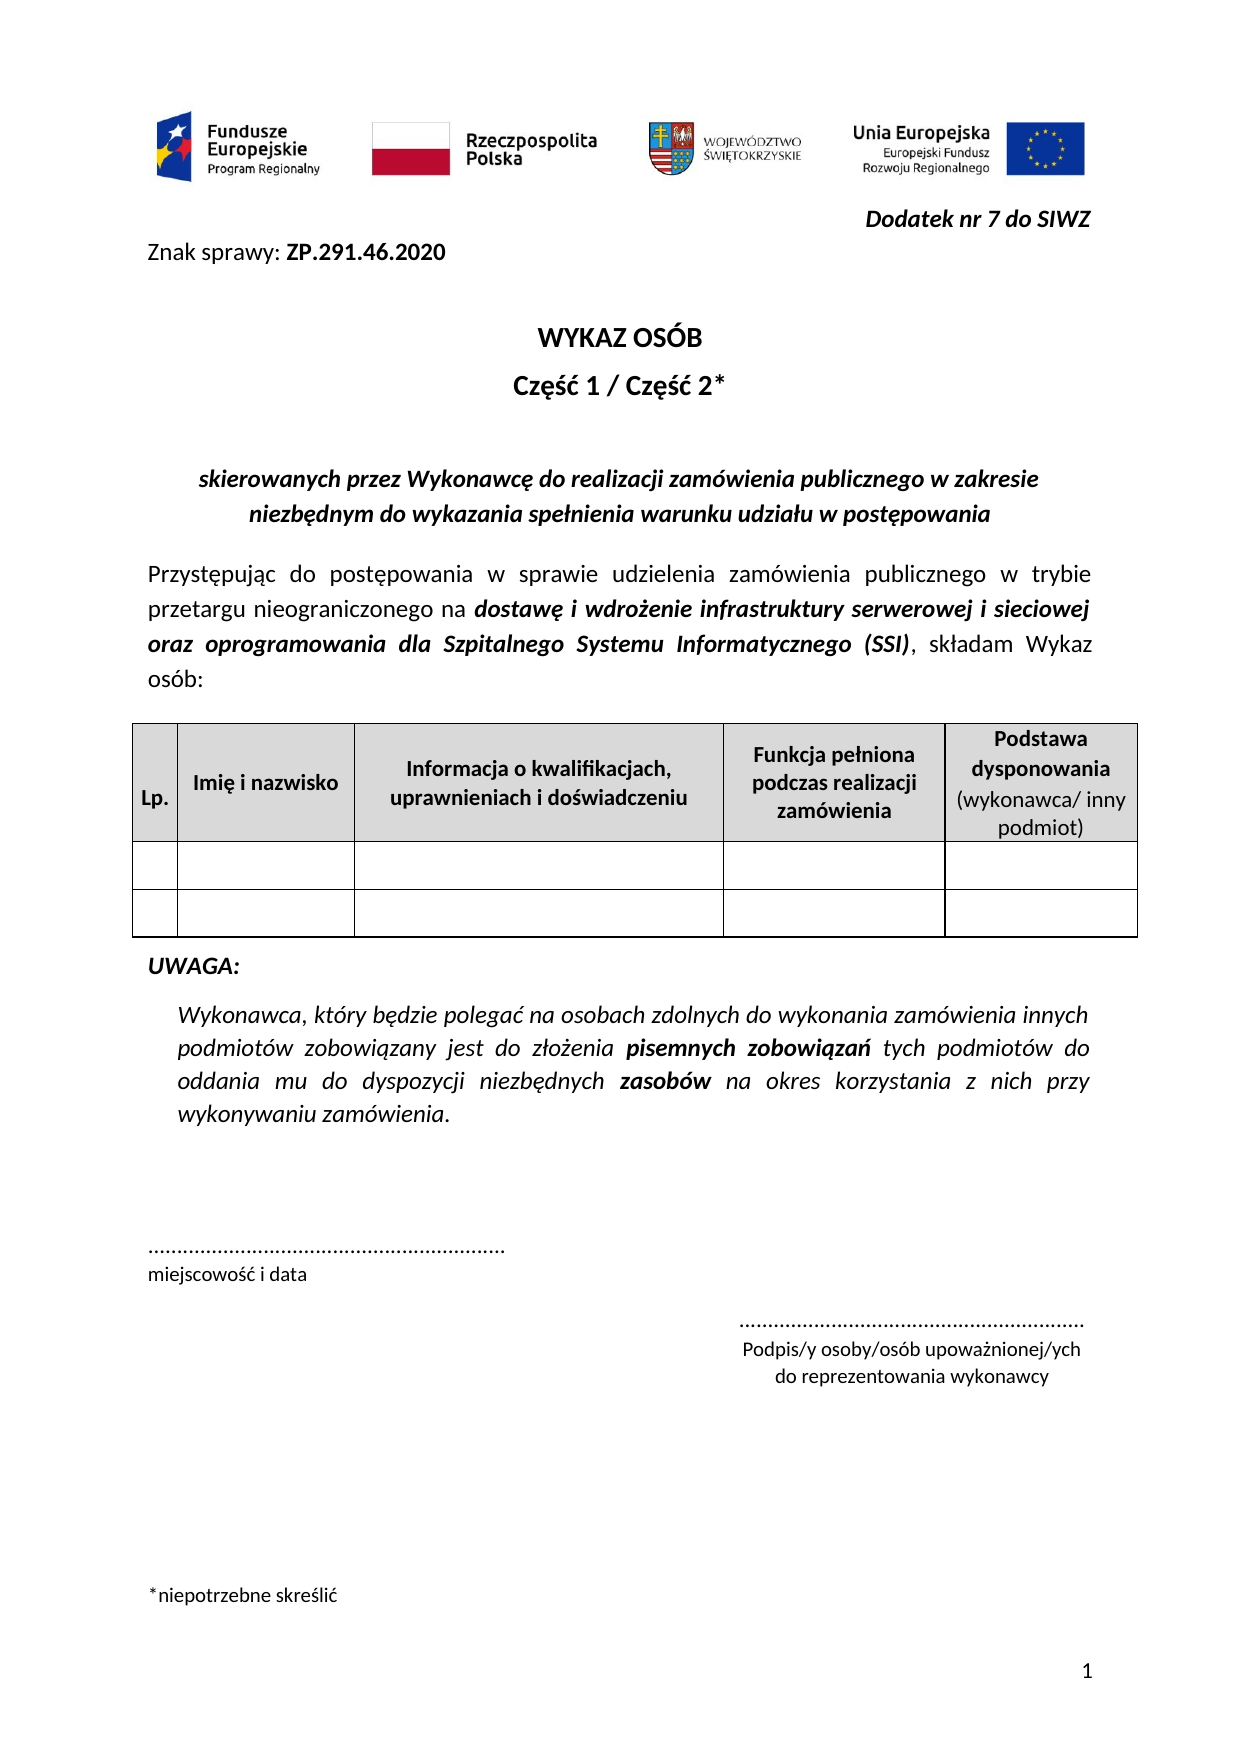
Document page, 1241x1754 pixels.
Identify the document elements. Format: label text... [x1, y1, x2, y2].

table_cell [355, 842, 723, 889]
table_header Funkcja pełniona podczas realizacji zamówienia [724, 724, 944, 841]
text skierowanych przez Wykonawcę do realizacji zamówienia publicznego w zakresie niezbędnym do wykazania spełnienia warunku udziału w postępowania [148, 463, 1093, 529]
picture [147, 102, 1093, 189]
text Znak sprawy: ZP.291.46.2020 [147, 236, 1093, 266]
table_header Informacja o kwalifikacjach, uprawnieniach i doświadczeniu [355, 724, 723, 841]
text Przystępując do postępowania w sprawie udzielenia zamówienia publicznego w trybie przetargu nieograniczonego na dostawę i wdrożenie infrastruktury serwerowej i sieciowej oraz oprogramowania dla Szpitalnego Systemu Informatycznego (SSI), składam Wykaz osób: [148, 558, 1093, 694]
text UWAGA: [148, 950, 1093, 981]
text Dodatek nr 7 do SIWZ [148, 203, 1093, 233]
text Podpis/y osoby/osób upoważnionej/ych [738, 1336, 1086, 1361]
table_cell [946, 890, 1137, 936]
text ............................................................ [738, 1306, 1086, 1333]
table_cell [178, 842, 354, 889]
text WYKAZ OSÓB [148, 319, 1093, 354]
table_cell [178, 890, 354, 936]
table_cell [355, 890, 723, 936]
table_header Lp. [133, 724, 177, 841]
text Część 1 / Część 2* [148, 367, 1093, 403]
table_cell [946, 842, 1137, 889]
text miejscowość i data [148, 1261, 1093, 1287]
table_header Imię i nazwisko [178, 724, 354, 841]
text do reprezentowania wykonawcy [738, 1363, 1086, 1388]
table_cell [133, 890, 177, 936]
table_header Podstawa dysponowania (wykonawca/ inny podmiot) [946, 724, 1137, 841]
table_cell [133, 842, 177, 889]
text Wykonawca, który będzie polegać na osobach zdolnych do wykonania zamówienia innych podmiotów zobowiązany jest do złożenia pisemnych zobowiązań tych podmiotów do oddania mu do dyspozycji niezbędnych zasobów na okres korzystania z nich przy wykonywaniu zamówienia. [177, 999, 1093, 1129]
table_cell [724, 842, 944, 889]
text *niepotrzebne skreślić [148, 1582, 1086, 1608]
table_cell [724, 890, 944, 936]
text .............................................................. [148, 1231, 1093, 1259]
